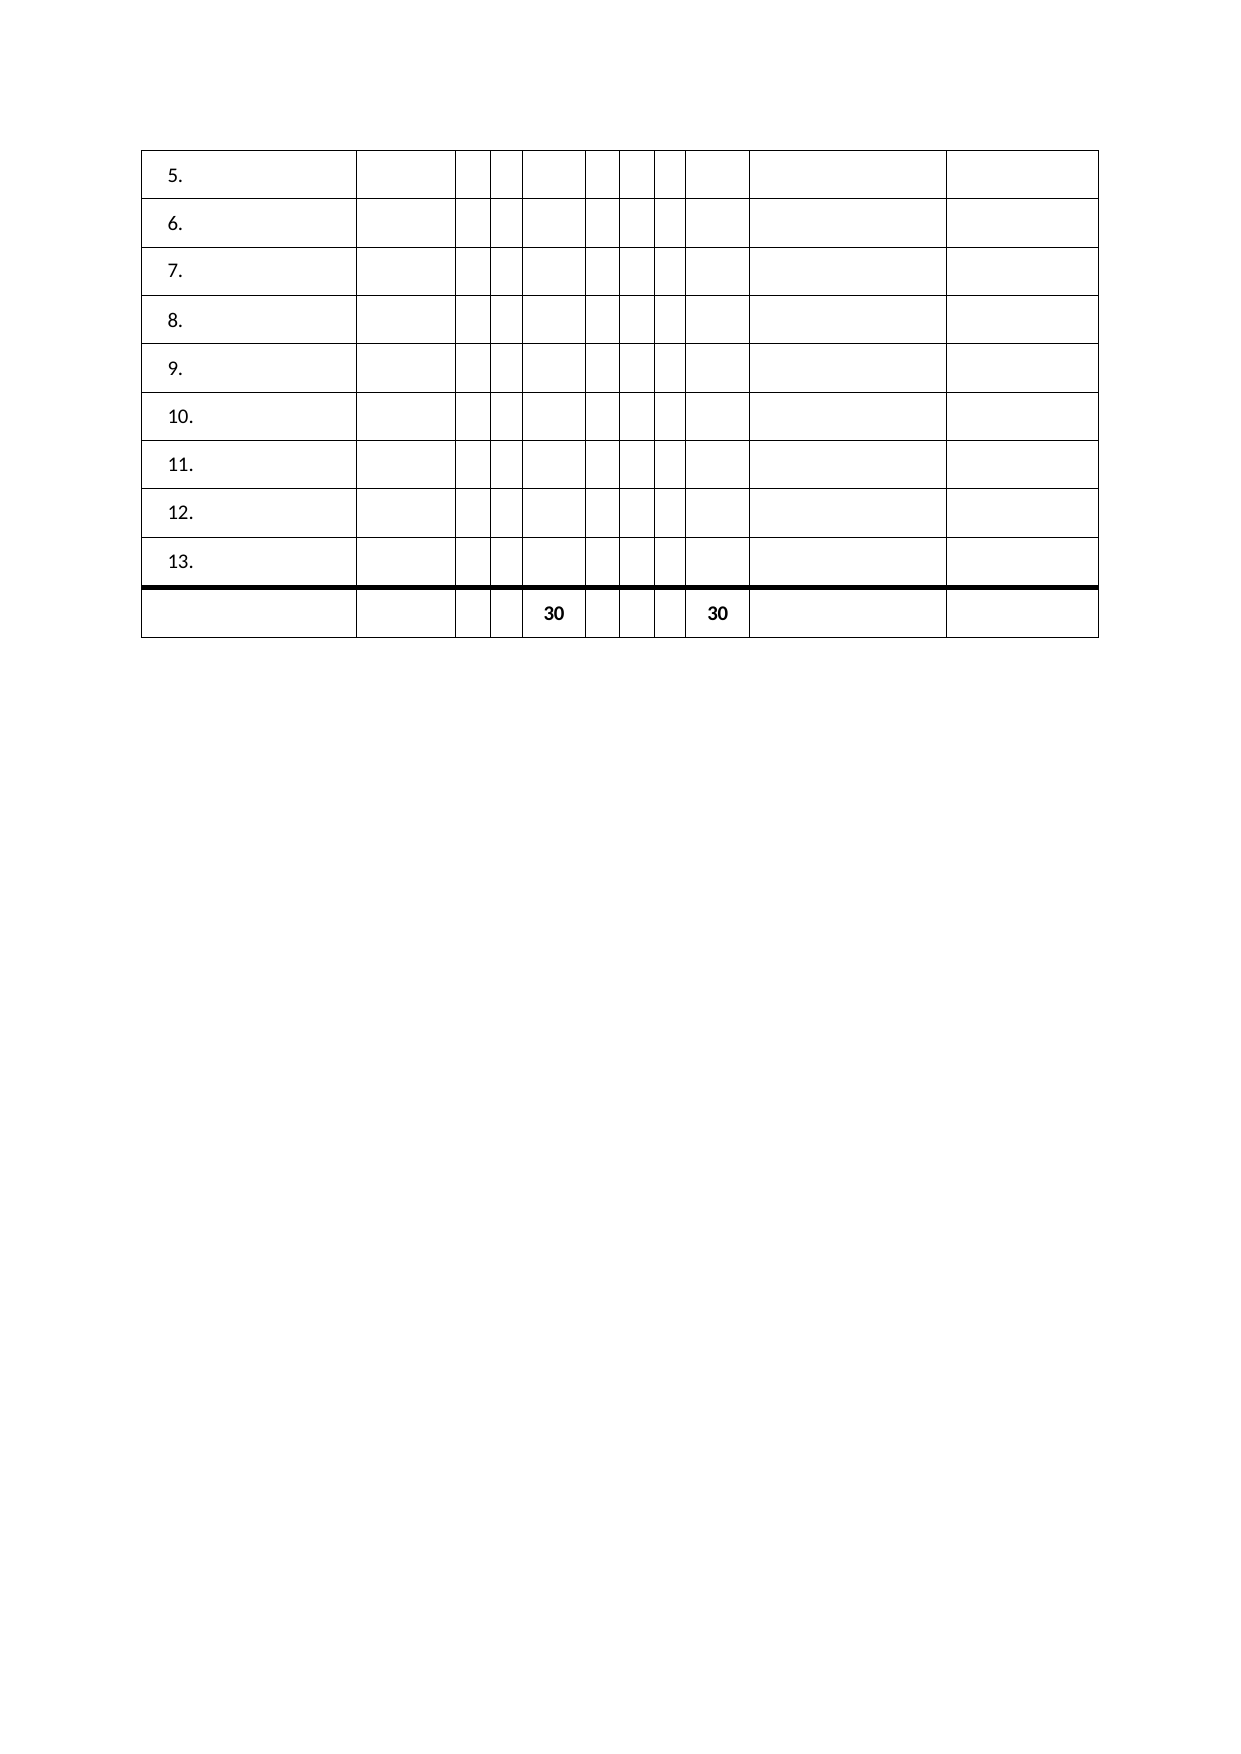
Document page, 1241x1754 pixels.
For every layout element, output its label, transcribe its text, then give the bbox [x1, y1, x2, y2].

table_cell [750, 489, 946, 537]
table_cell [686, 538, 749, 585]
table_cell [947, 199, 1098, 247]
table_cell [750, 296, 946, 343]
table_cell [620, 590, 654, 637]
table_cell [620, 538, 654, 585]
table_cell [947, 590, 1098, 637]
table_cell [142, 199, 356, 247]
table_cell [655, 248, 685, 295]
table_cell [456, 489, 490, 537]
table_cell [586, 248, 619, 295]
table_cell [357, 248, 455, 295]
table_cell 30 [523, 590, 585, 637]
table_cell [491, 489, 522, 537]
table_cell [523, 296, 585, 343]
table_cell [523, 248, 585, 295]
table_cell [620, 248, 654, 295]
table_cell [750, 248, 946, 295]
table_cell [655, 489, 685, 537]
table_cell [655, 344, 685, 392]
table_cell [750, 199, 946, 247]
table_cell [142, 344, 356, 392]
table_cell [620, 393, 654, 440]
table_cell [142, 489, 356, 537]
table_cell [491, 538, 522, 585]
table_cell [491, 296, 522, 343]
table_cell [947, 151, 1098, 198]
table_cell [357, 489, 455, 537]
table_cell [523, 538, 585, 585]
table_cell [142, 538, 356, 585]
table_cell [620, 441, 654, 488]
table_cell [456, 393, 490, 440]
table_cell [655, 590, 685, 637]
table_cell [142, 590, 356, 637]
table_cell [686, 489, 749, 537]
table_cell [523, 199, 585, 247]
table_cell [491, 248, 522, 295]
table_cell [620, 151, 654, 198]
table_cell [586, 393, 619, 440]
table_cell [357, 538, 455, 585]
table_cell [456, 151, 490, 198]
table_cell [586, 199, 619, 247]
table_cell [750, 344, 946, 392]
table_cell [491, 590, 522, 637]
table_cell [655, 441, 685, 488]
table_cell [750, 538, 946, 585]
table_cell [947, 393, 1098, 440]
table_cell [655, 296, 685, 343]
table_cell [750, 590, 946, 637]
table_cell [357, 441, 455, 488]
table_cell [586, 296, 619, 343]
table_cell [142, 441, 356, 488]
table_cell [947, 248, 1098, 295]
table_cell [456, 441, 490, 488]
table_cell [491, 344, 522, 392]
table_cell [655, 199, 685, 247]
table_cell [686, 248, 749, 295]
table_cell [686, 441, 749, 488]
table_cell [523, 441, 585, 488]
table_cell [686, 199, 749, 247]
table_cell [456, 199, 490, 247]
table_cell [142, 151, 356, 198]
table_cell [620, 199, 654, 247]
table_cell [357, 393, 455, 440]
table_cell [750, 151, 946, 198]
table_cell [491, 441, 522, 488]
table_cell [491, 199, 522, 247]
table_cell [947, 344, 1098, 392]
table_cell [357, 151, 455, 198]
table_cell [357, 590, 455, 637]
table_cell [947, 296, 1098, 343]
table_cell 30 [686, 590, 749, 637]
table_cell [523, 151, 585, 198]
table_cell [655, 151, 685, 198]
table_cell [357, 344, 455, 392]
table_cell [686, 344, 749, 392]
table_cell [620, 489, 654, 537]
table_cell [620, 344, 654, 392]
table_cell [523, 393, 585, 440]
table_cell [655, 393, 685, 440]
table_cell [456, 296, 490, 343]
table_cell [491, 393, 522, 440]
table_cell [655, 538, 685, 585]
table_cell [750, 393, 946, 440]
table_cell [523, 344, 585, 392]
table_cell [456, 248, 490, 295]
table_cell [947, 538, 1098, 585]
table_cell [686, 393, 749, 440]
table_cell [686, 151, 749, 198]
table_cell [357, 199, 455, 247]
table_cell [750, 441, 946, 488]
table_cell [586, 151, 619, 198]
table_cell [947, 489, 1098, 537]
table_cell [586, 344, 619, 392]
table_cell [491, 151, 522, 198]
table_cell [586, 590, 619, 637]
table_cell [586, 441, 619, 488]
table_cell [456, 344, 490, 392]
table_cell [947, 441, 1098, 488]
table_cell [357, 296, 455, 343]
table_cell [142, 296, 356, 343]
table_cell [456, 538, 490, 585]
table_cell [456, 590, 490, 637]
table_cell [686, 296, 749, 343]
table_cell [523, 489, 585, 537]
table_cell [620, 296, 654, 343]
table_cell [142, 393, 356, 440]
table_cell [586, 489, 619, 537]
table_cell [586, 538, 619, 585]
table_cell [142, 248, 356, 295]
